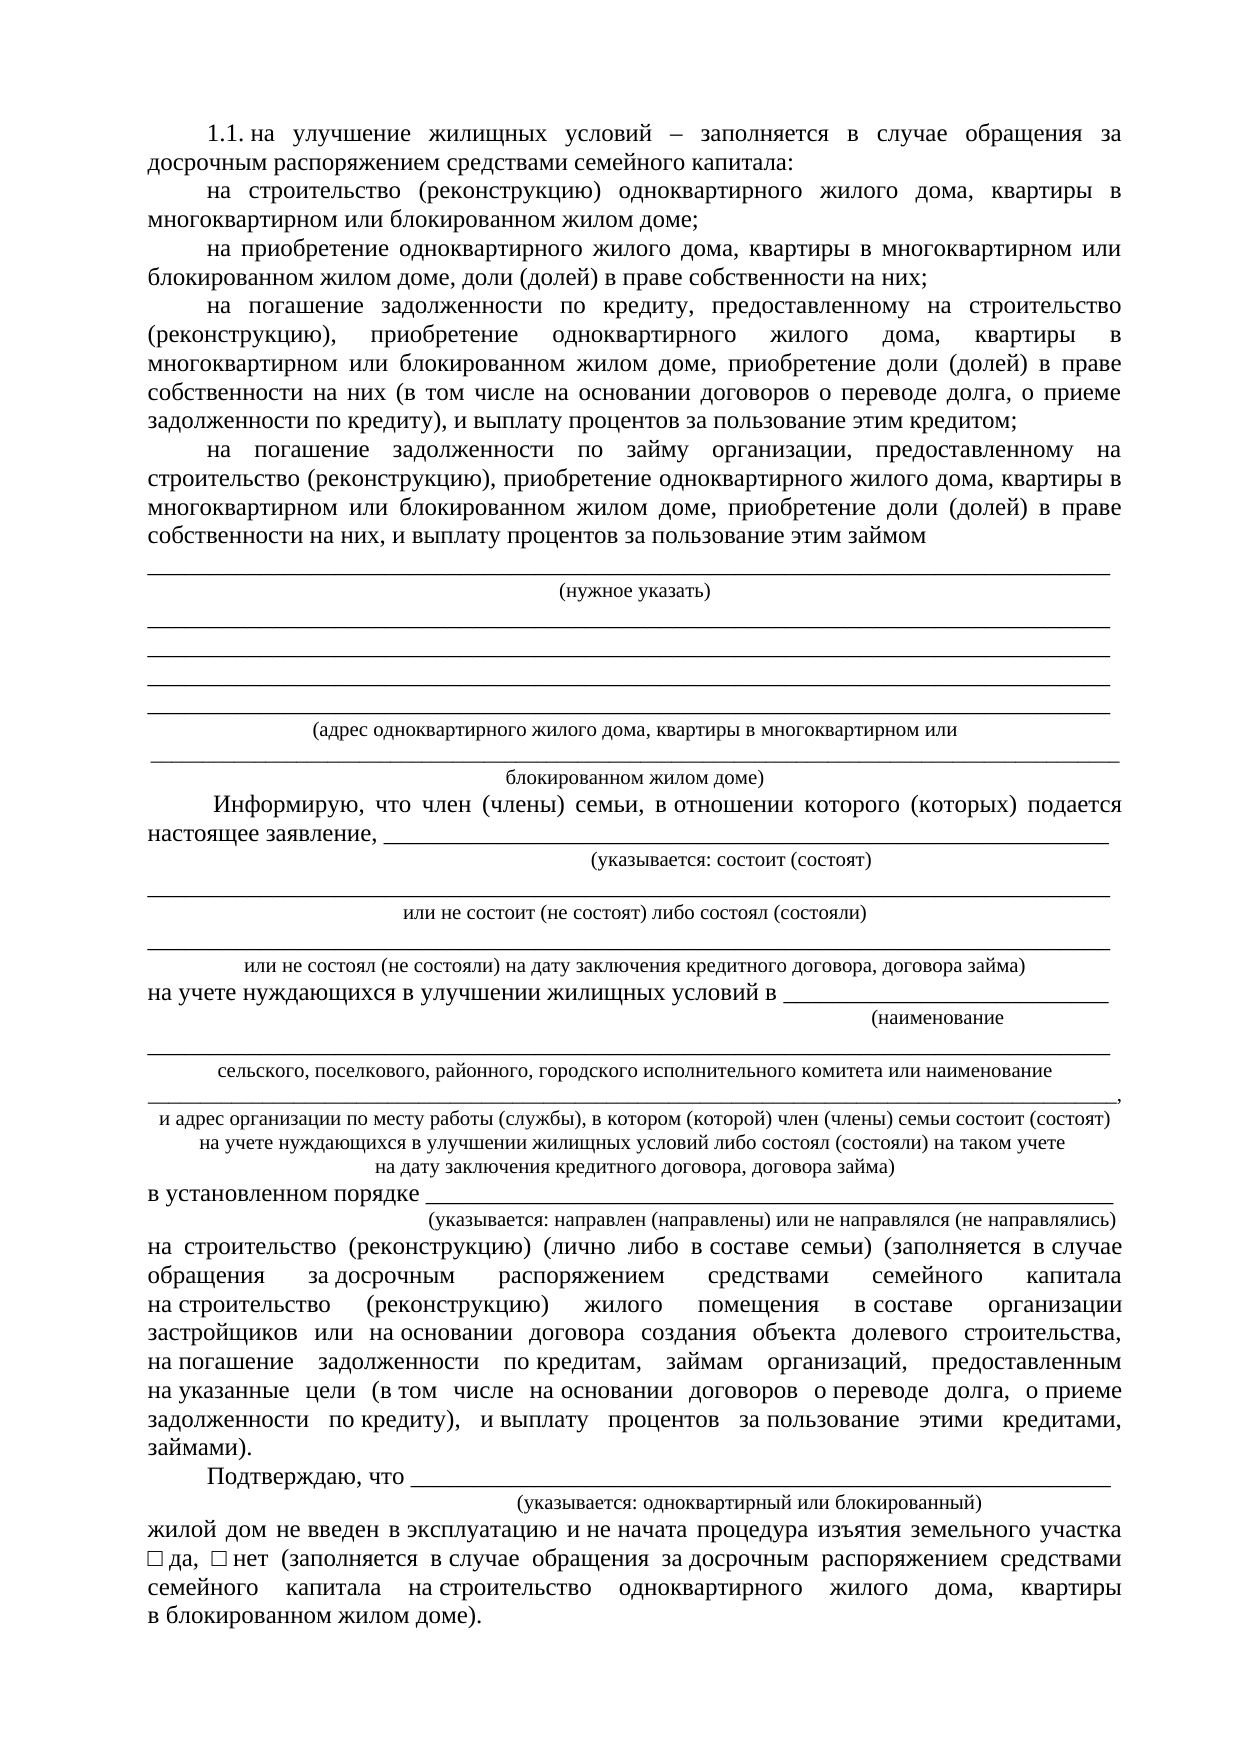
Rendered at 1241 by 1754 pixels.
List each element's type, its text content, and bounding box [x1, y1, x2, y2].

text сельского, поселкового, районного, городского исполнительного комитета или наименование [147, 1058, 1122, 1082]
text (указывается: состоит (состоят) [591, 847, 1122, 871]
text в установленном порядке _______________________________________________________ [147, 1178, 1122, 1207]
text 1.1. на улучшение жилищных условий – заполняется в случае обращения за досрочным распоряжением средствами семейного капитала: [147, 118, 1122, 176]
text _____________________________________________________________________________ [147, 924, 1122, 952]
text или не состоит (не состоят) либо состоял (состояли) [147, 900, 1122, 924]
text _____________________________________________________________________________________________ блокированном жилом доме) [147, 741, 1122, 789]
text (адрес одноквартирного жилого дома, квартиры в многоквартирном или [147, 717, 1122, 741]
text _____________________________________________________________________________ [147, 602, 1122, 631]
text (наименование [871, 1005, 1122, 1029]
text _____________________________________________________________________________________________, и адрес организации по месту работы (службы), в котором (которой) член (члены) семьи состоит (состоят) на учете нуждающихся в улучшении жилищных условий либо состоял (состояли) на таком учете на дату заключения кредитного договора, договора займа) [147, 1082, 1122, 1178]
text Подтверждаю, что ________________________________________________________ [147, 1461, 1122, 1490]
text на учете нуждающихся в улучшении жилищных условий в __________________________ [147, 977, 1122, 1005]
text на погашение задолженности по кредиту, предоставленному на строительство (реконструкцию), приобретение одноквартирного жилого дома, квартиры в многоквартирном или блокированном жилом доме, приобретение доли (долей) в праве собственности на них (в том числе на основании договоров о переводе долга, о приеме задолженности по кредиту), и выплату процентов за пользование этим кредитом; [147, 291, 1122, 434]
text на погашение задолженности по займу организации, предоставленному на строительство (реконструкцию), приобретение одноквартирного жилого дома, квартиры в многоквартирном или блокированном жилом доме, приобретение доли (долей) в праве собственности на них, и выплату процентов за пользование этим займом [147, 434, 1122, 549]
text _____________________________________________________________________________ [147, 631, 1122, 660]
text (указывается: направлен (направлены) или не направлялся (не направлялись) [428, 1207, 1122, 1231]
text на строительство (реконструкцию) (лично либо в составе семьи) (заполняется в случае обращения за досрочным распоряжением средствами семейного капитала на строительство (реконструкцию) жилого помещения в составе организации застройщиков или на основании договора создания объекта долевого строительства, на погашение задолженности по кредитам, займам организаций, предоставленным на указанные цели (в том числе на основании договоров о переводе долга, о приеме задолженности по кредиту), и выплату процентов за пользование этими кредитами, займами). [147, 1231, 1122, 1461]
text (нужное указать) [147, 578, 1122, 602]
text Информирую, что член (члены) семьи, в отношении которого (которых) подается настоящее заявление, __________________________________________________________ [147, 789, 1122, 847]
text _____________________________________________________________________________ [147, 1029, 1122, 1058]
text или не состоял (не состояли) на дату заключения кредитного договора, договора займа) [147, 952, 1122, 977]
text _____________________________________________________________________________ [147, 871, 1122, 900]
text _____________________________________________________________________________ [147, 549, 1122, 578]
text на приобретение одноквартирного жилого дома, квартиры в многоквартирном или блокированном жилом доме, доли (долей) в праве собственности на них; [147, 233, 1122, 291]
text _____________________________________________________________________________ [147, 688, 1122, 717]
text _____________________________________________________________________________ [147, 660, 1122, 688]
text на строительство (реконструкцию) одноквартирного жилого дома, квартиры в многоквартирном или блокированном жилом доме; [147, 176, 1122, 233]
text жилой дом не введен в эксплуатацию и не начата процедура изъятия земельного участка □ да, □ нет (заполняется в случае обращения за досрочным распоряжением средствами семейного капитала на строительство одноквартирного жилого дома, квартиры в блокированном жилом доме). [147, 1514, 1122, 1629]
text (указывается: одноквартирный или блокированный) [517, 1490, 1122, 1514]
